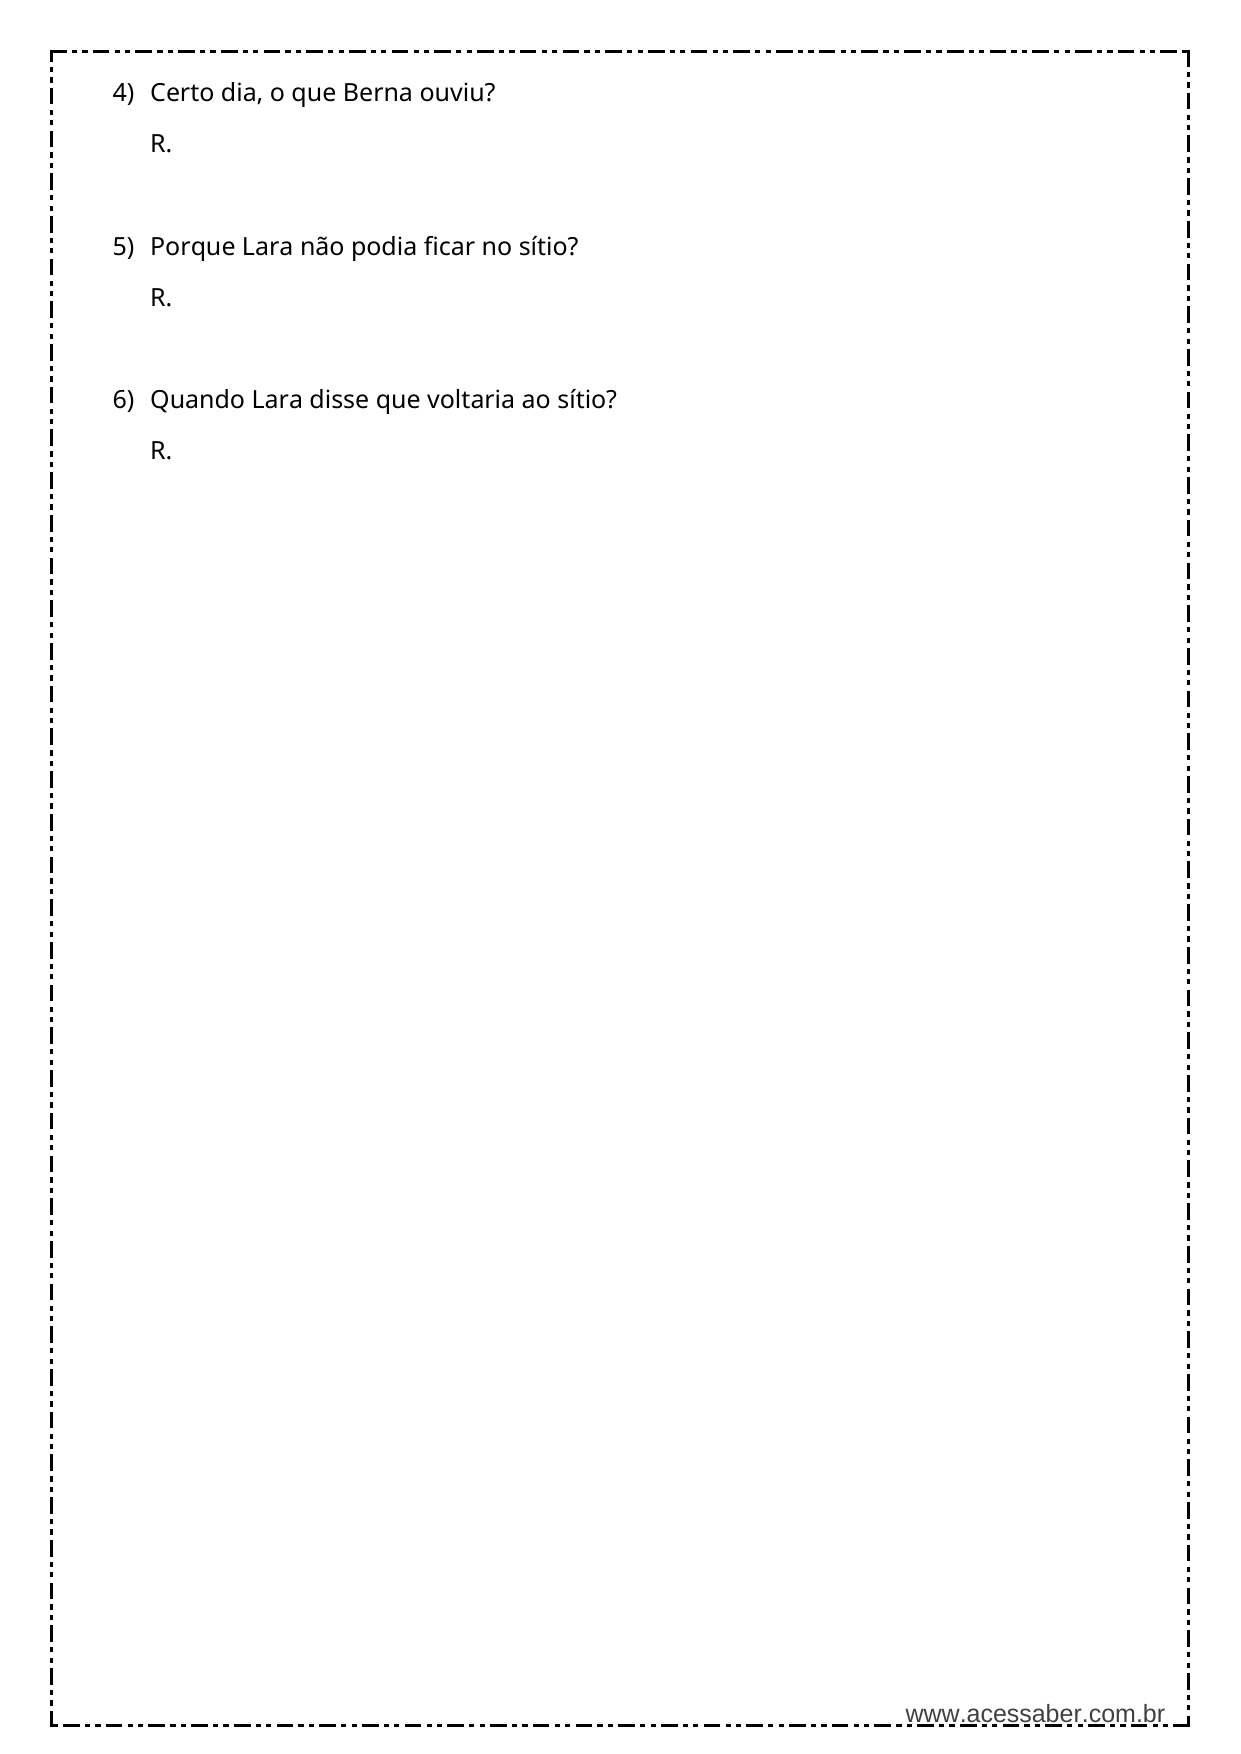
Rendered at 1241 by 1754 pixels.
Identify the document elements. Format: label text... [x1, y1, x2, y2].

list Certo dia, o que Berna ouviu? [112, 75, 1165, 109]
list Quando Lara disse que voltaria ao sítio? [112, 381, 1165, 415]
list Porque Lara não podia ficar no sítio? [112, 228, 1165, 262]
list R. [150, 279, 1165, 313]
list R. [150, 126, 1165, 160]
list R. [150, 432, 1165, 466]
